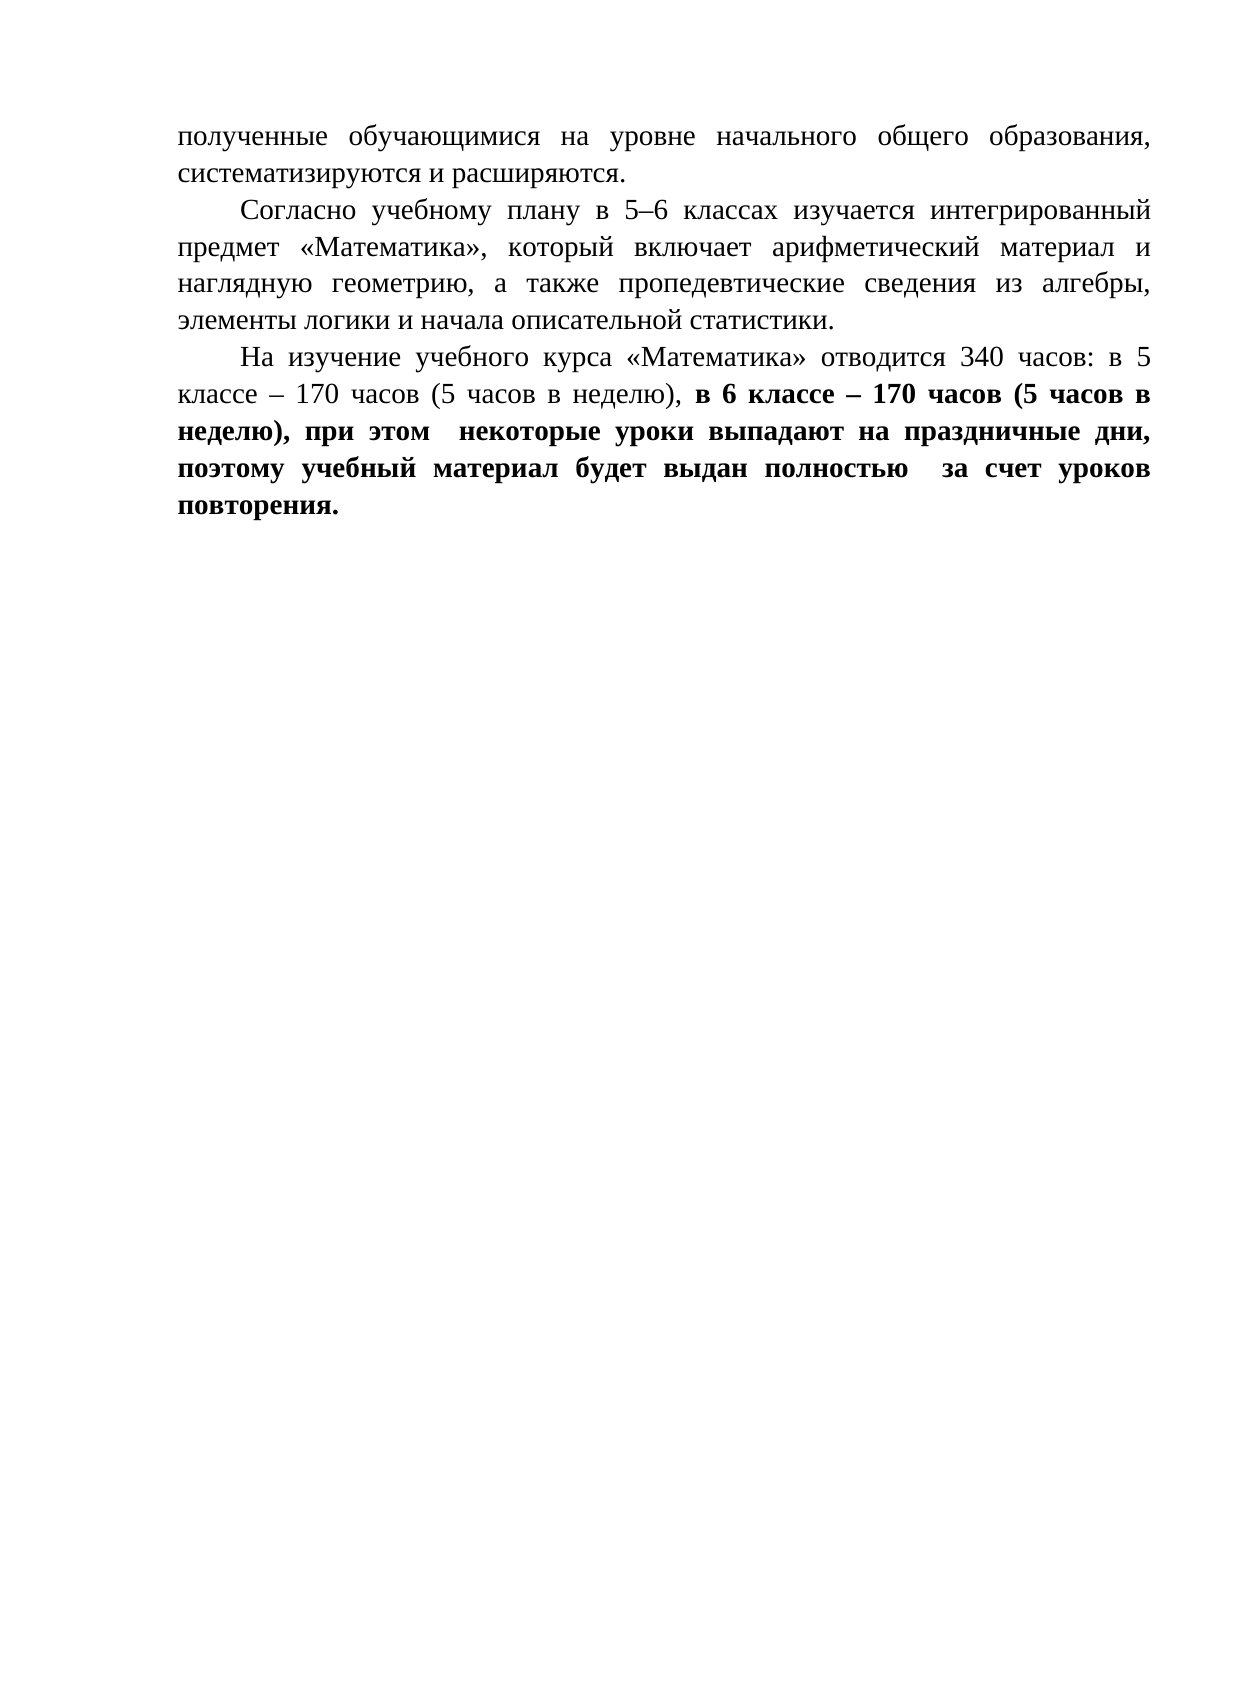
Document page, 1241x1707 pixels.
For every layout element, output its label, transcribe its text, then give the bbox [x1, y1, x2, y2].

text Согласно учебному плану в 5–6 классах изучается интегрированный предмет «Математика», который включает арифметический материал и наглядную геометрию, а также пропедевтические сведения из алгебры, элементы логики и начала описательной статистики. [177, 192, 1152, 336]
text На изучение учебного курса «Математика» отводится 340 часов: в 5 классе – 170 часов (5 часов в неделю), в 6 классе – 170 часов (5 часов в неделю), при этом некоторые уроки выпадают на праздничные дни, поэтому учебный материал будет выдан полностью за счет уроков повторения. [177, 339, 1152, 520]
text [177, 118, 1152, 188]
